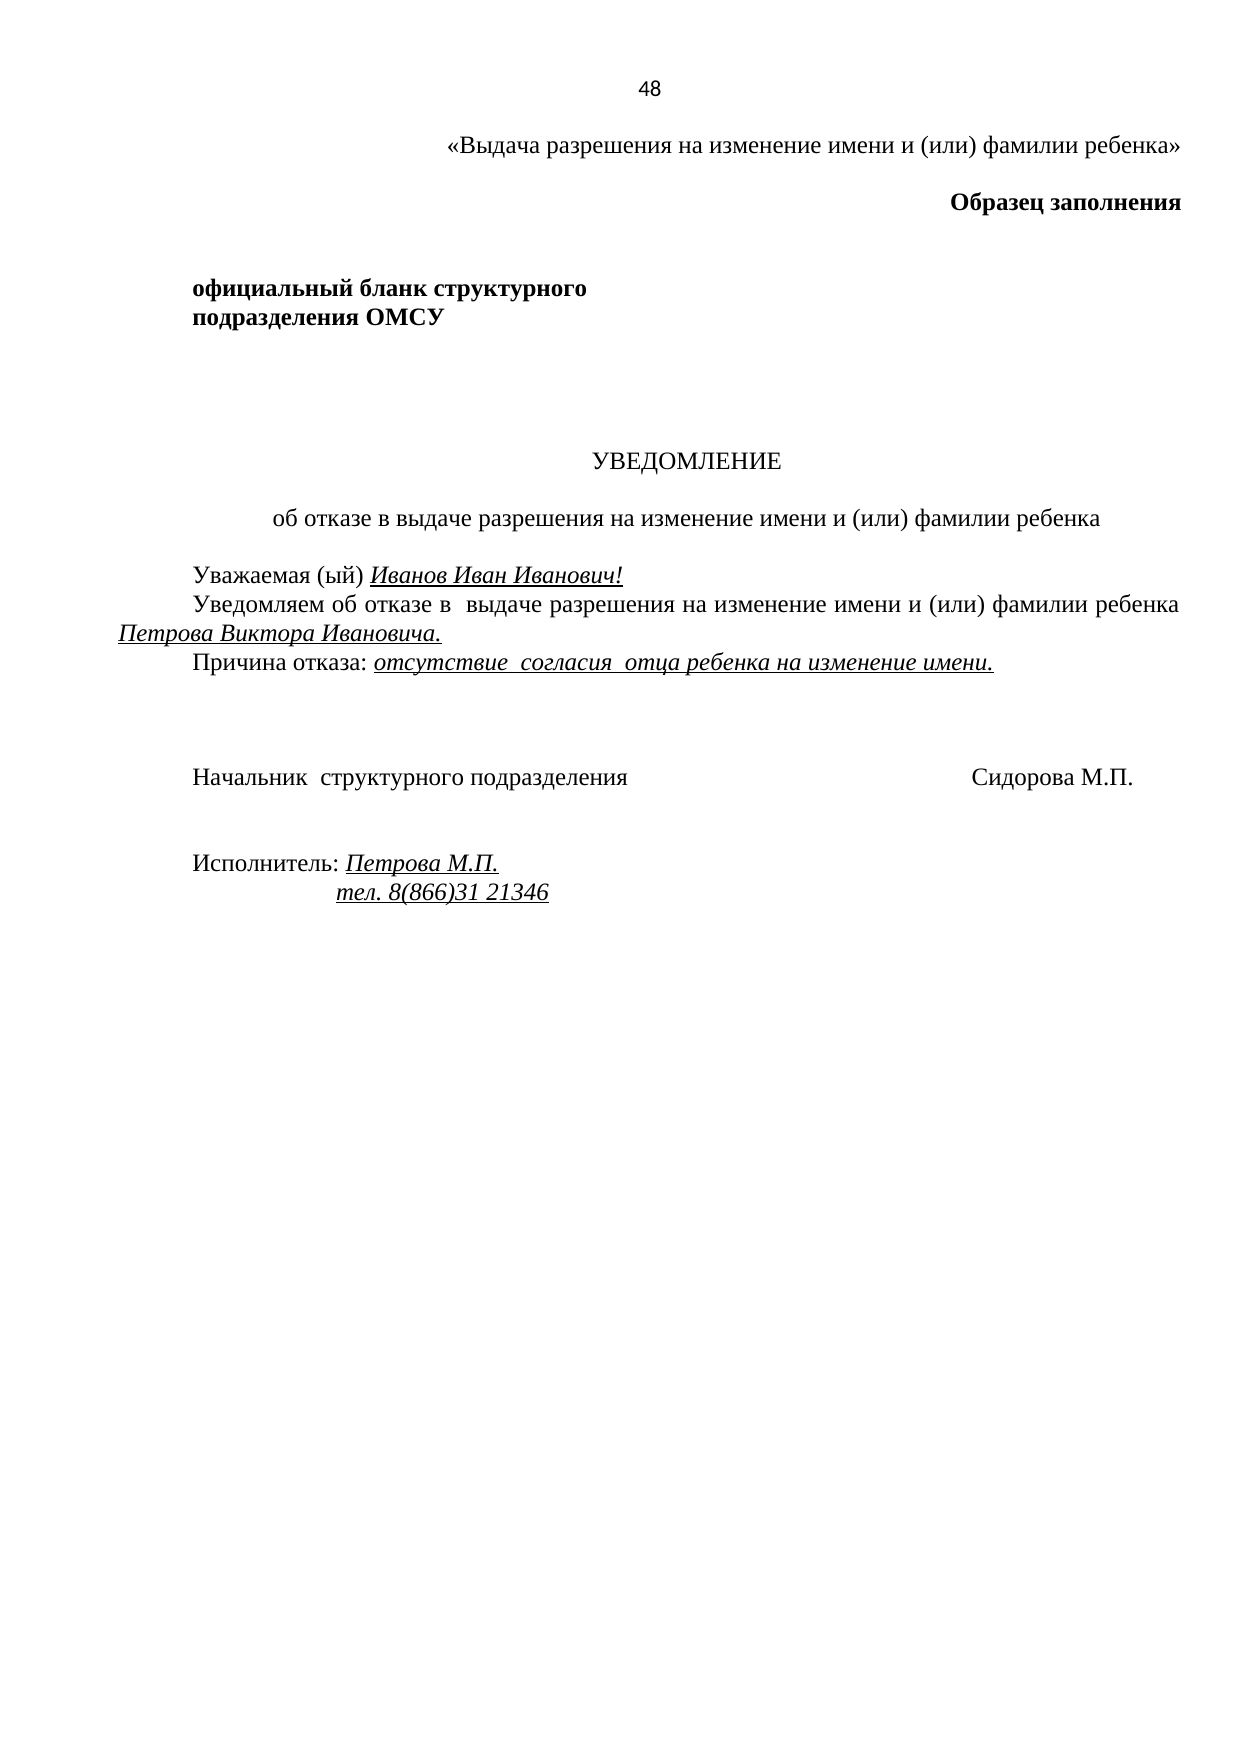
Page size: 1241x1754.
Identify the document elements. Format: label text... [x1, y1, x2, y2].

text УВЕДОМЛЕНИЕ [118, 446, 1181, 475]
text Исполнитель: Петрова М.П. [118, 848, 1181, 877]
text подразделения ОМСУ [118, 302, 1181, 331]
text Образец заполнения [118, 187, 1181, 216]
text об отказе в выдаче разрешения на изменение имени и (или) фамилии ребенка [118, 503, 1181, 532]
text «Выдача разрешения на изменение имени и (или) фамилии ребенка» [118, 130, 1181, 158]
text Уважаемая (ый) Иванов Иван Иванович! [118, 560, 1181, 589]
text официальный бланк структурного [118, 273, 1181, 302]
text Начальник структурного подразделения Сидорова М.П. [118, 762, 1181, 790]
text Причина отказа: отсутствие согласия отца ребенка на изменение имени. [118, 647, 1181, 675]
text Уведомляем об отказе в выдаче разрешения на изменение имени и (или) фамилии ребенка Петрова Виктора Ивановича. [118, 589, 1181, 647]
text тел. 8(866)31 21346 [118, 877, 1181, 905]
